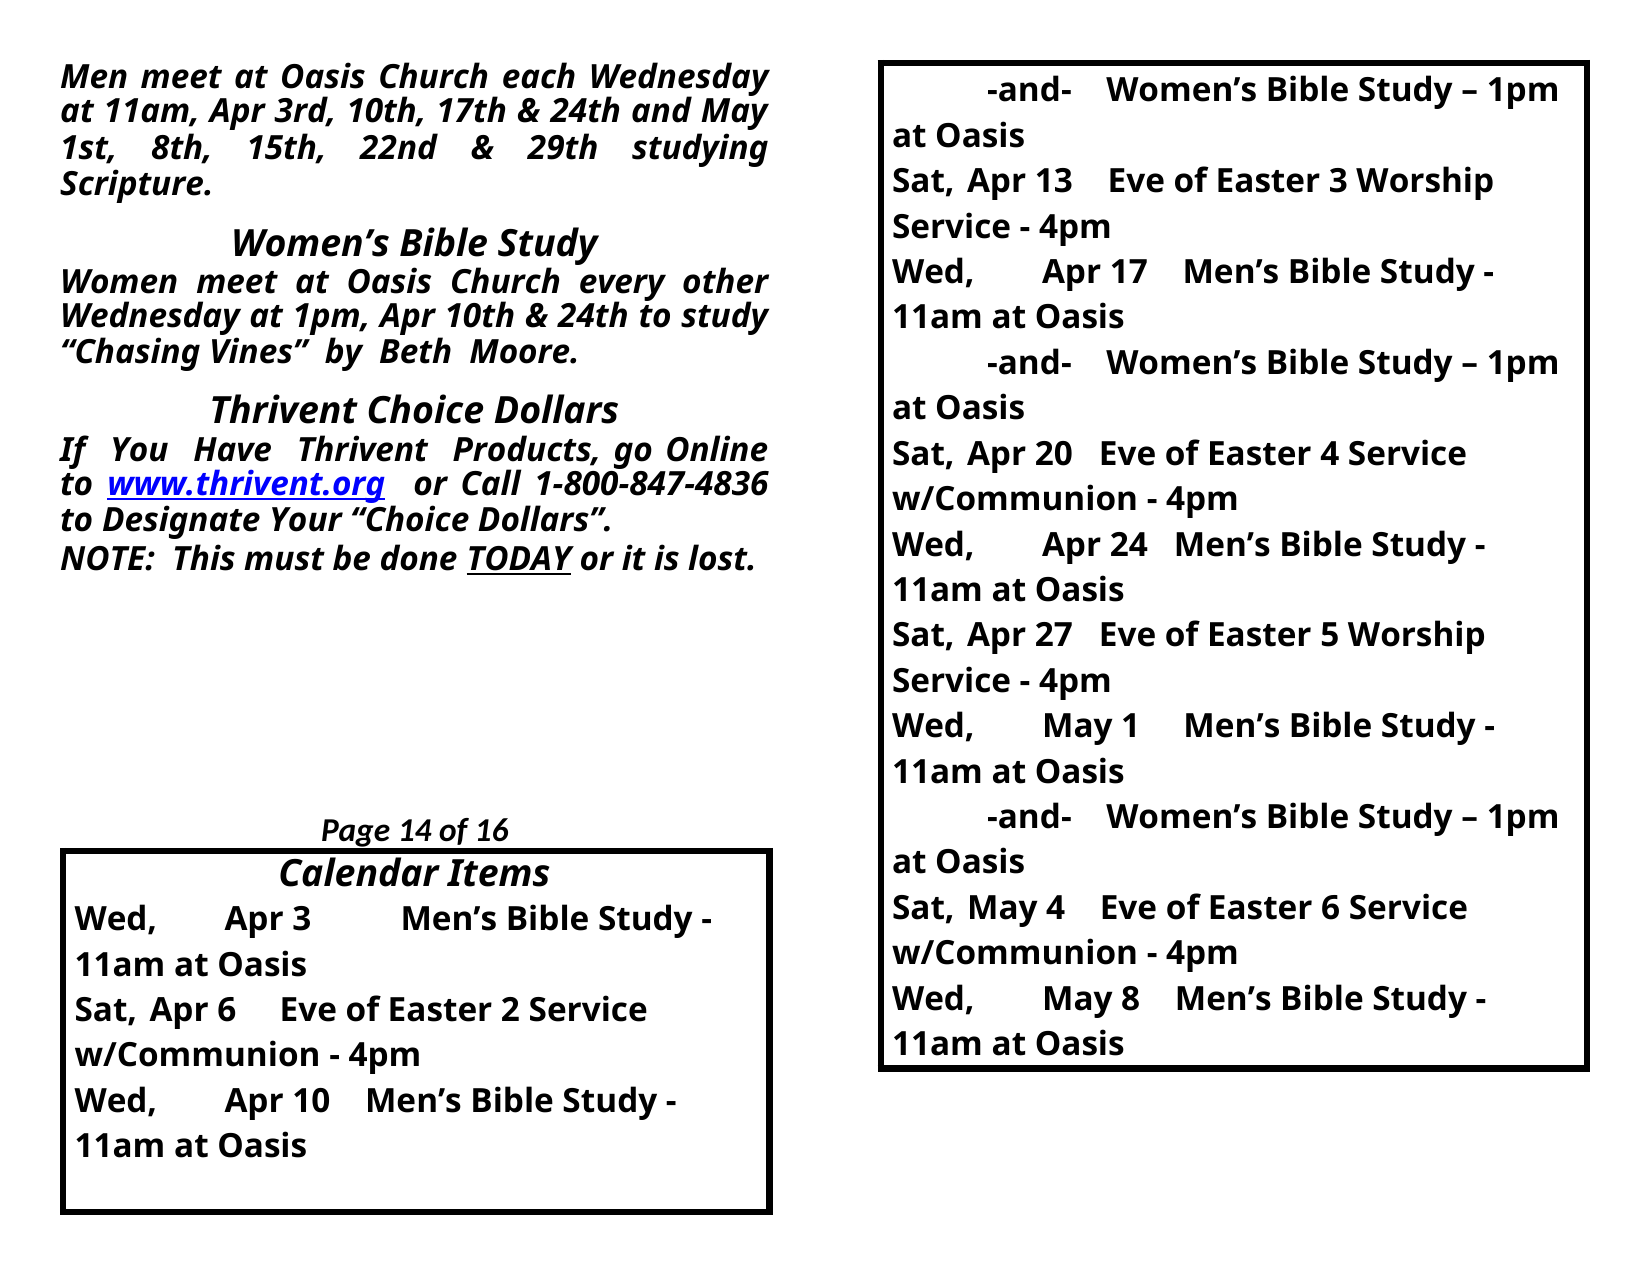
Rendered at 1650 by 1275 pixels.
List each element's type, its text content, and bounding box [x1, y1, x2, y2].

text Women’s Bible Study [60, 223, 772, 264]
text NOTE: This must be done TODAY or it is lost. [60, 541, 772, 577]
table_header Calendar Items Wed, Apr 3 Men’s Bible Study - 11am at Oasis Sat, Apr 6 Eve of Easter 2 Service w/Communion - 4pm Wed, Apr 10 Men’s Bible Study - 11am at Oasis -and- Women’s Bible Study – 1pm at Oasis Sat, Apr 13 Eve of Easter 3 Worship Service - 4pm Wed, Apr 17 Men’s Bible Study - 11am at Oasis -and- Women’s Bible Study – 1pm at Oasis Sat, Apr 20 Eve of Easter 4 Service w/Communion - 4pm Wed, Apr 24 Men’s Bible Study - 11am at Oasis Sat, Apr 27 Eve of Easter 5 Worship Service - 4pm Wed, May 1 Men’s Bible Study - 11am at Oasis -and- Women’s Bible Study – 1pm at Oasis Sat, May 4 Eve of Easter 6 Service w/Communion - 4pm Wed, May 8 Men’s Bible Study - 11am at Oasis [66, 854, 766, 1209]
text Women meet at Oasis Church every other Wednesday at 1pm, Apr 10th & 24th to study “Chasing Vines” by Beth Moore. [60, 264, 772, 373]
text Men meet at Oasis Church each Wednesday at 11am, Apr 3rd, 10th, 17th & 24th and May 1st, 8th, 15th, 22nd & 29th studying Scripture. [60, 60, 772, 205]
text If You Have Thrivent Products, go Online to www.thrivent.org or Call 1-800-847-4836 to Designate Your “Choice Dollars”. [60, 432, 772, 541]
text Thrivent Choice Dollars [60, 391, 772, 432]
table_header Calendar Items Wed, Apr 3 Men’s Bible Study - 11am at Oasis Sat, Apr 6 Eve of Easter 2 Service w/Communion - 4pm Wed, Apr 10 Men’s Bible Study - 11am at Oasis -and- Women’s Bible Study – 1pm at Oasis Sat, Apr 13 Eve of Easter 3 Worship Service - 4pm Wed, Apr 17 Men’s Bible Study - 11am at Oasis -and- Women’s Bible Study – 1pm at Oasis Sat, Apr 20 Eve of Easter 4 Service w/Communion - 4pm Wed, Apr 24 Men’s Bible Study - 11am at Oasis Sat, Apr 27 Eve of Easter 5 Worship Service - 4pm Wed, May 1 Men’s Bible Study - 11am at Oasis -and- Women’s Bible Study – 1pm at Oasis Sat, May 4 Eve of Easter 6 Service w/Communion - 4pm Wed, May 8 Men’s Bible Study - 11am at Oasis [884, 66, 1584, 1065]
text Page 14 of 16 [60, 815, 772, 848]
